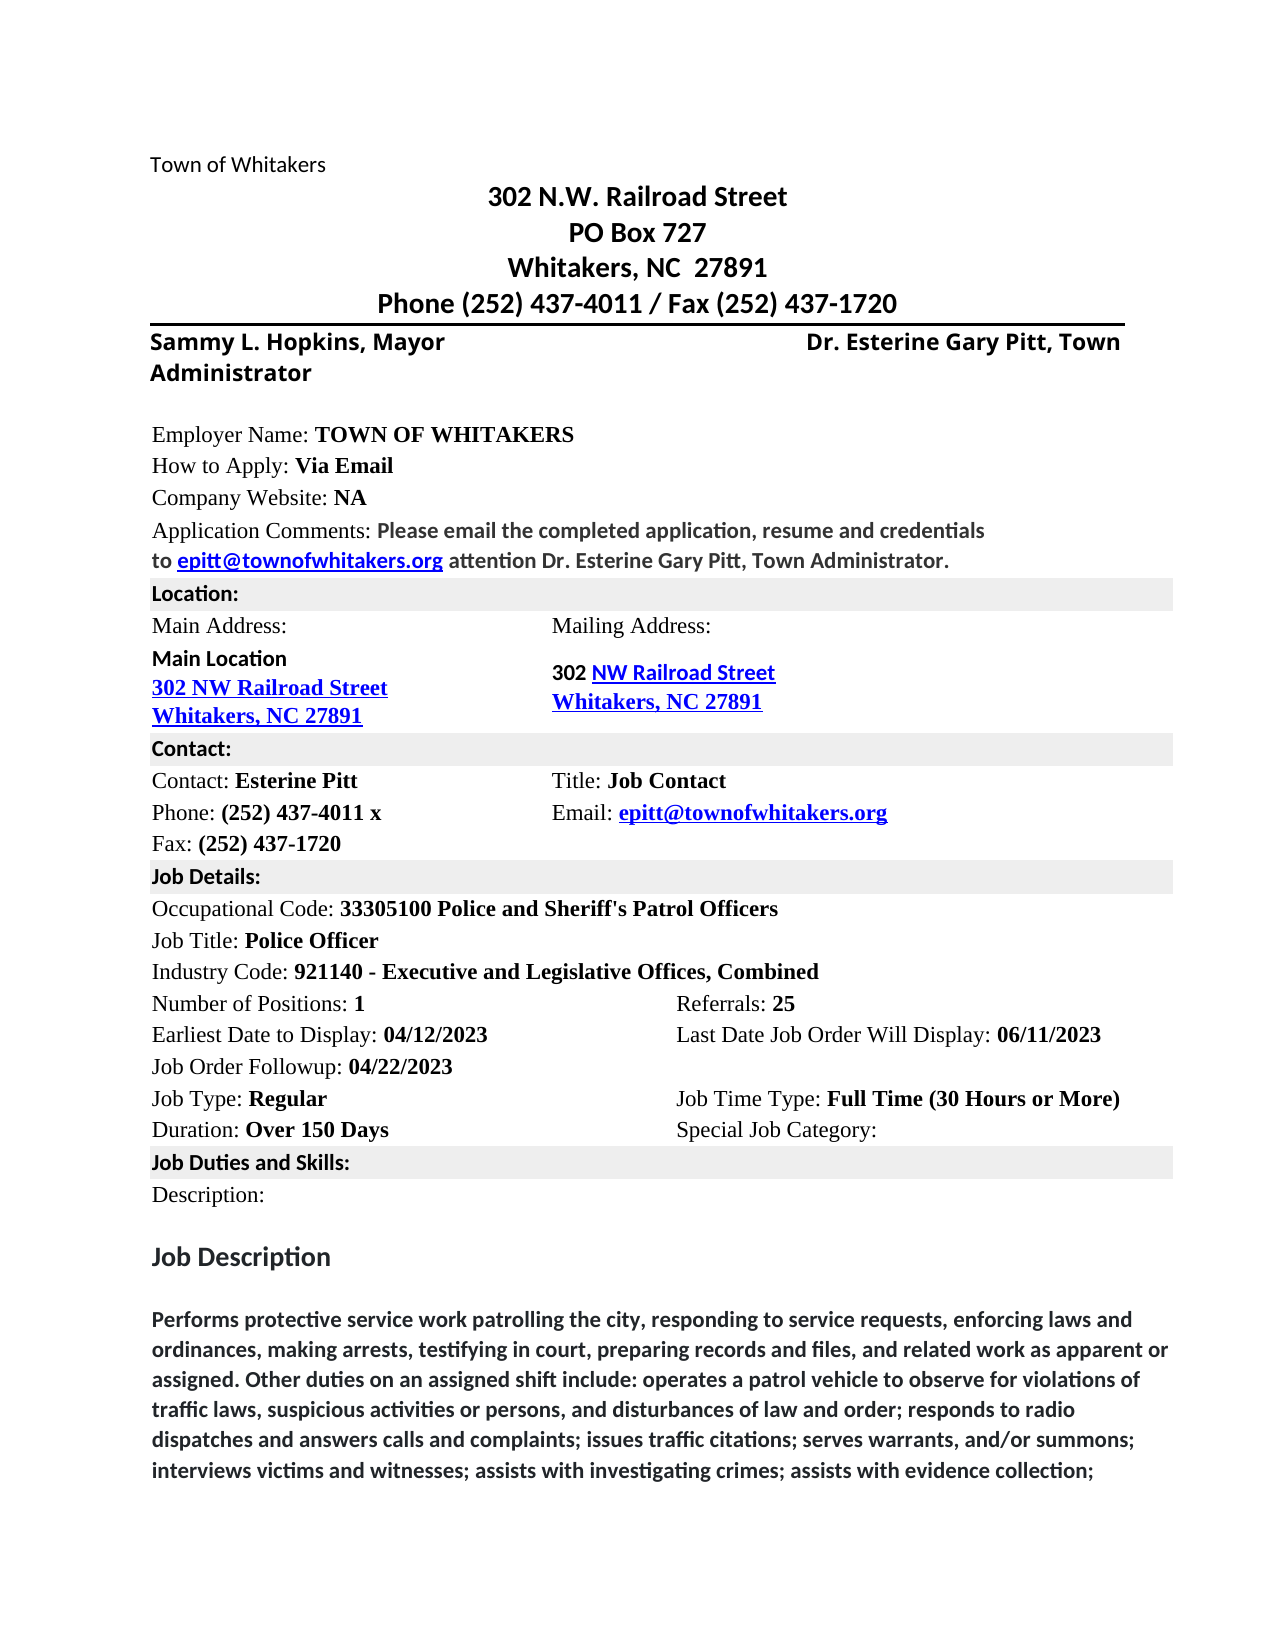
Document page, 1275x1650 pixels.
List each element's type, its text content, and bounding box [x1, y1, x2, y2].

table_cell Occupational Code: 33305100 Police and Sheriff's Patrol Officers [150, 894, 1173, 925]
text Phone (252) 437-4011 / Fax (252) 437-1720 [150, 285, 1125, 323]
table_cell Job Title: Police Officer [150, 925, 1173, 957]
table_cell Contact: [150, 733, 1173, 766]
text 302 N.W. Railroad Street [150, 178, 1125, 214]
table_cell Job Time Type: Full Time (30 Hours or More) [674, 1083, 1173, 1114]
table_cell 302 NW Railroad Street Whitakers, NC 27891 [550, 643, 1173, 732]
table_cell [150, 1179, 1173, 1485]
table_cell Location: [150, 578, 1173, 611]
table_cell Industry Code: 921140 - Executive and Legislative Offices, Combined [150, 957, 1173, 988]
table_cell Company Website: NA [150, 483, 1173, 514]
table_cell Fax: (252) 437-1720 [150, 829, 1173, 860]
table_cell Earliest Date to Display: 04/12/2023 [150, 1020, 674, 1051]
table_cell Main Address: [150, 611, 550, 642]
table_cell Main Location 302 NW Railroad Street Whitakers, NC 27891 [150, 643, 550, 732]
table_cell Contact: Esterine Pitt [150, 766, 550, 797]
table_cell Duration: Over 150 Days [150, 1115, 674, 1146]
table_cell Mailing Address: [550, 611, 1173, 642]
table_cell Job Type: Regular [150, 1083, 674, 1114]
text Whitakers, NC 27891 [150, 249, 1125, 285]
table_cell Last Date Job Order Will Display: 06/11/2023 [674, 1020, 1173, 1051]
table_cell Application Comments: Please email the completed application, resume and credentials to epitt@townofwhitakers.org attention Dr. Esterine Gary Pitt, Town Administrator. [150, 514, 1173, 578]
table_cell Special Job Category: [674, 1115, 1173, 1146]
table_header Employer Name: TOWN OF WHITAKERS [150, 420, 1173, 451]
table_cell How to Apply: Via Email [150, 451, 1173, 483]
table_cell Number of Positions: 1 [150, 988, 674, 1020]
table_cell Referrals: 25 [674, 988, 1173, 1020]
table_cell Job Details: [150, 860, 1173, 894]
table_cell Title: Job Contact [550, 766, 1173, 797]
table_cell Email: epitt@townofwhitakers.org [550, 797, 1173, 829]
table_cell Phone: (252) 437-4011 x [150, 797, 550, 829]
text Town of Whitakers [150, 150, 1125, 178]
text PO Box 727 [150, 214, 1125, 249]
text Sammy L. Hopkins, Mayor Dr. Esterine Gary Pitt, Town Administrator [150, 326, 1125, 388]
table_cell Job Order Followup: 04/22/2023 [150, 1051, 1173, 1083]
table_cell Job Duties and Skills: [150, 1146, 1173, 1179]
